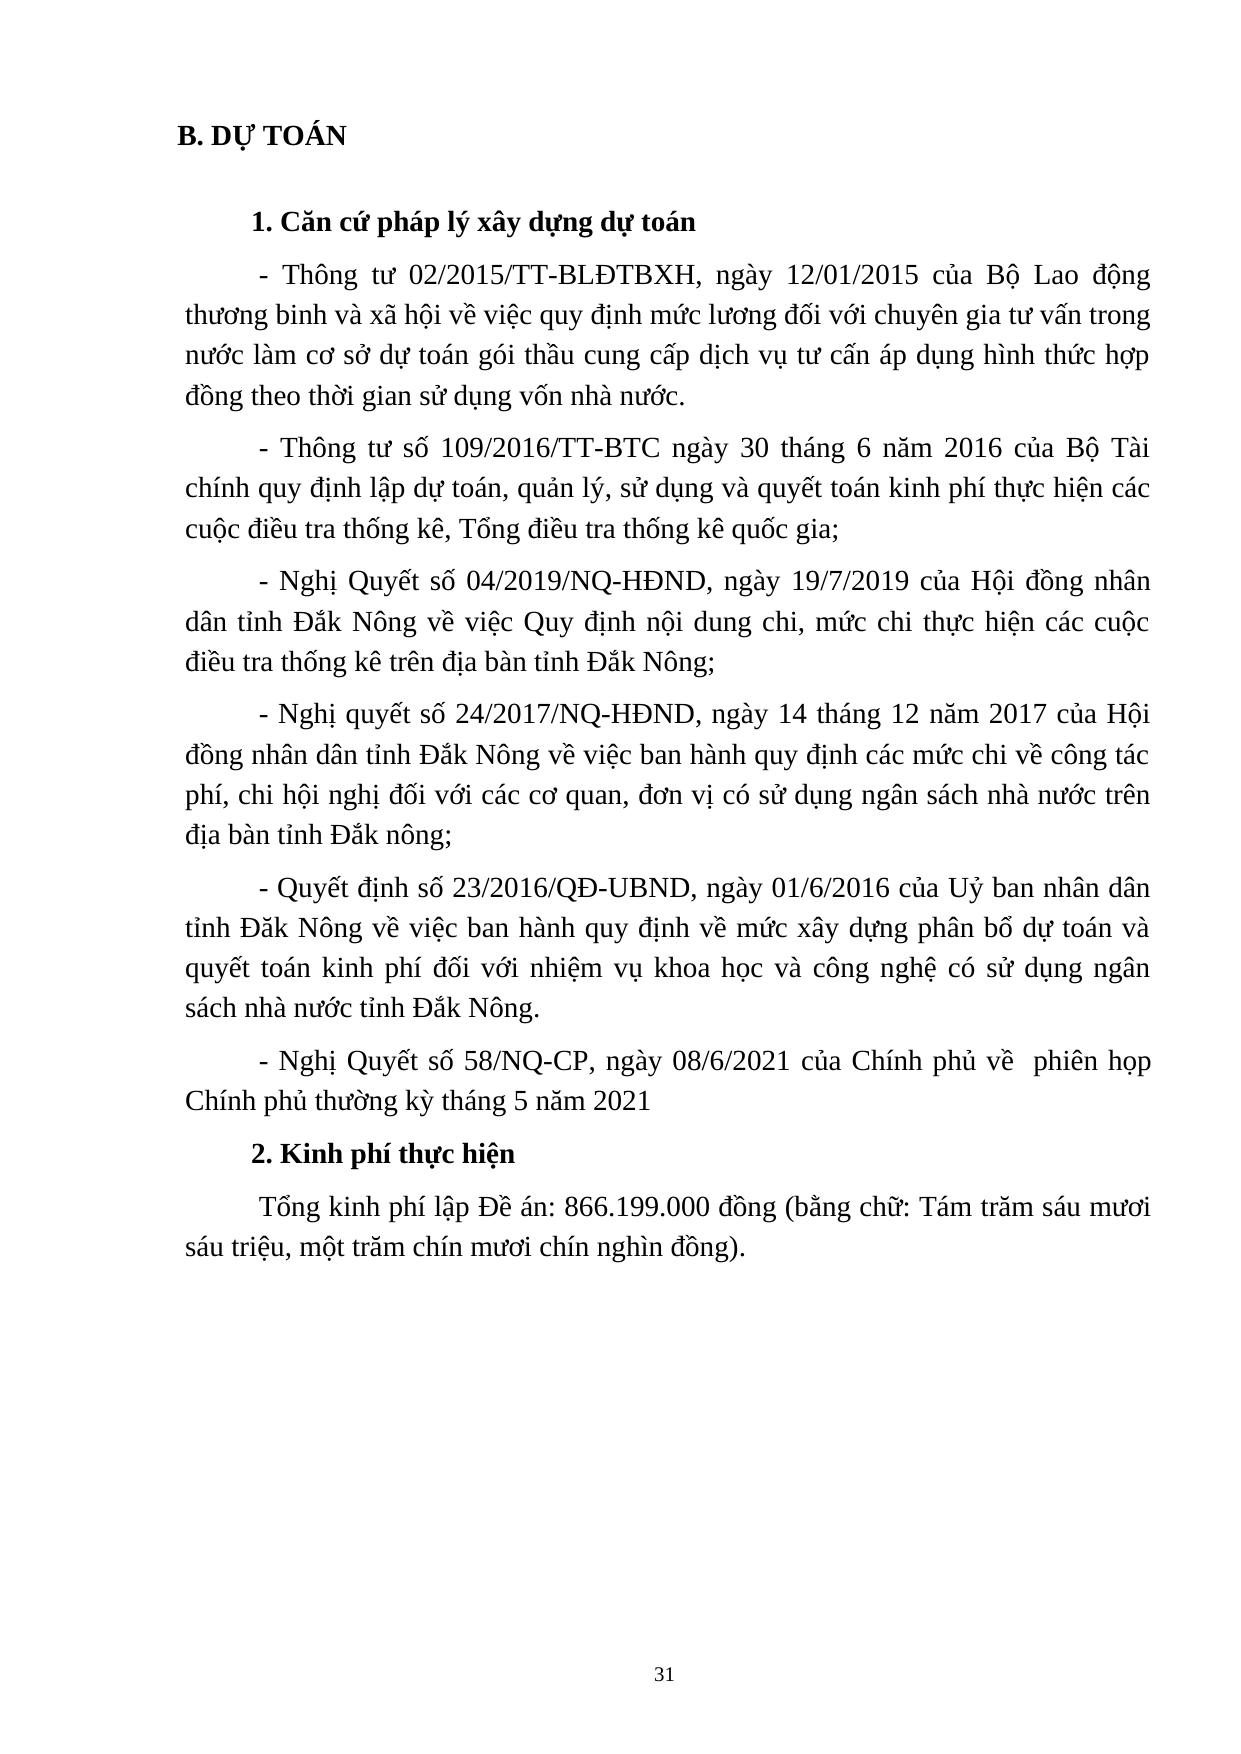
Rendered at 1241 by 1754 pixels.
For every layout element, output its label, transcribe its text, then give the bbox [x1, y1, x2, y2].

text - Nghị Quyết số 58/NQ-CP, ngày 08/6/2021 của Chính phủ về phiên họp Chính phủ thường kỳ tháng 5 năm 2021 [185, 1043, 1152, 1117]
text Tổng kinh phí lập Đề án: 866.199.000 đồng (bằng chữ: Tám trăm sáu mươi sáu triệu, một trăm chín mươi chín nghìn đồng). [185, 1189, 1152, 1263]
text - Thông tư số 109/2016/TT-BTC ngày 30 tháng 6 năm 2016 của Bộ Tài chính quy định lập dự toán, quản lý, sử dụng và quyết toán kinh phí thực hiện các cuộc điều tra thống kê, Tổng điều tra thống kê quốc gia; [185, 504, 1152, 544]
text - Nghị quyết số 24/2017/NQ-HĐND, ngày 14 tháng 12 năm 2017 của Hội đồng nhân dân tỉnh Đắk Nông về việc ban hành quy định các mức chi về công tác phí, chi hội nghị đối với các cơ quan, đơn vị có sử dụng ngân sách nhà nước trên địa bàn tỉnh Đắk nông; [185, 697, 1152, 851]
text - Nghị Quyết số 04/2019/NQ-HĐND, ngày 19/7/2019 của Hội đồng nhân dân tỉnh Đắk Nông về việc Quy định nội dung chi, mức chi thực hiện các cuộc điều tra thống kê trên địa bàn tỉnh Đắk Nông; [185, 637, 1152, 677]
text - Quyết định số 23/2016/QĐ-UBND, ngày 01/6/2016 của Uỷ ban nhân dân tỉnh Đăk Nông về việc ban hành quy định về mức xây dựng phân bổ dự toán và quyết toán kinh phí đối với nhiệm vụ khoa học và công nghệ có sử dụng ngân sách nhà nước tỉnh Đắk Nông. [185, 870, 1152, 1024]
subtitle B. DỰ TOÁN [177, 118, 1152, 152]
subtitle 1. Căn cứ pháp lý xây dựng dự toán [251, 204, 1152, 238]
subtitle 2. Kinh phí thực hiện [251, 1136, 1152, 1170]
text - Nghị Quyết số 04/2019/NQ-HĐND, ngày 19/7/2019 của Hội đồng nhân dân tỉnh Đắk Nông về việc Quy định nội dung chi, mức chi thực hiện các cuộc điều tra thống kê trên địa bàn tỉnh Đắk Nông; [185, 563, 1152, 604]
text - Thông tư số 109/2016/TT-BTC ngày 30 tháng 6 năm 2016 của Bộ Tài chính quy định lập dự toán, quản lý, sử dụng và quyết toán kinh phí thực hiện các cuộc điều tra thống kê, Tổng điều tra thống kê quốc gia; [185, 430, 1152, 471]
text - Thông tư 02/2015/TT-BLĐTBXH, ngày 12/01/2015 của Bộ Lao động thương binh và xã hội về việc quy định mức lương đối với chuyên gia tư vấn trong nước làm cơ sở dự toán gói thầu cung cấp dịch vụ tư cấn áp dụng hình thức hợp đồng theo thời gian sử dụng vốn nhà nước. [185, 257, 1152, 411]
